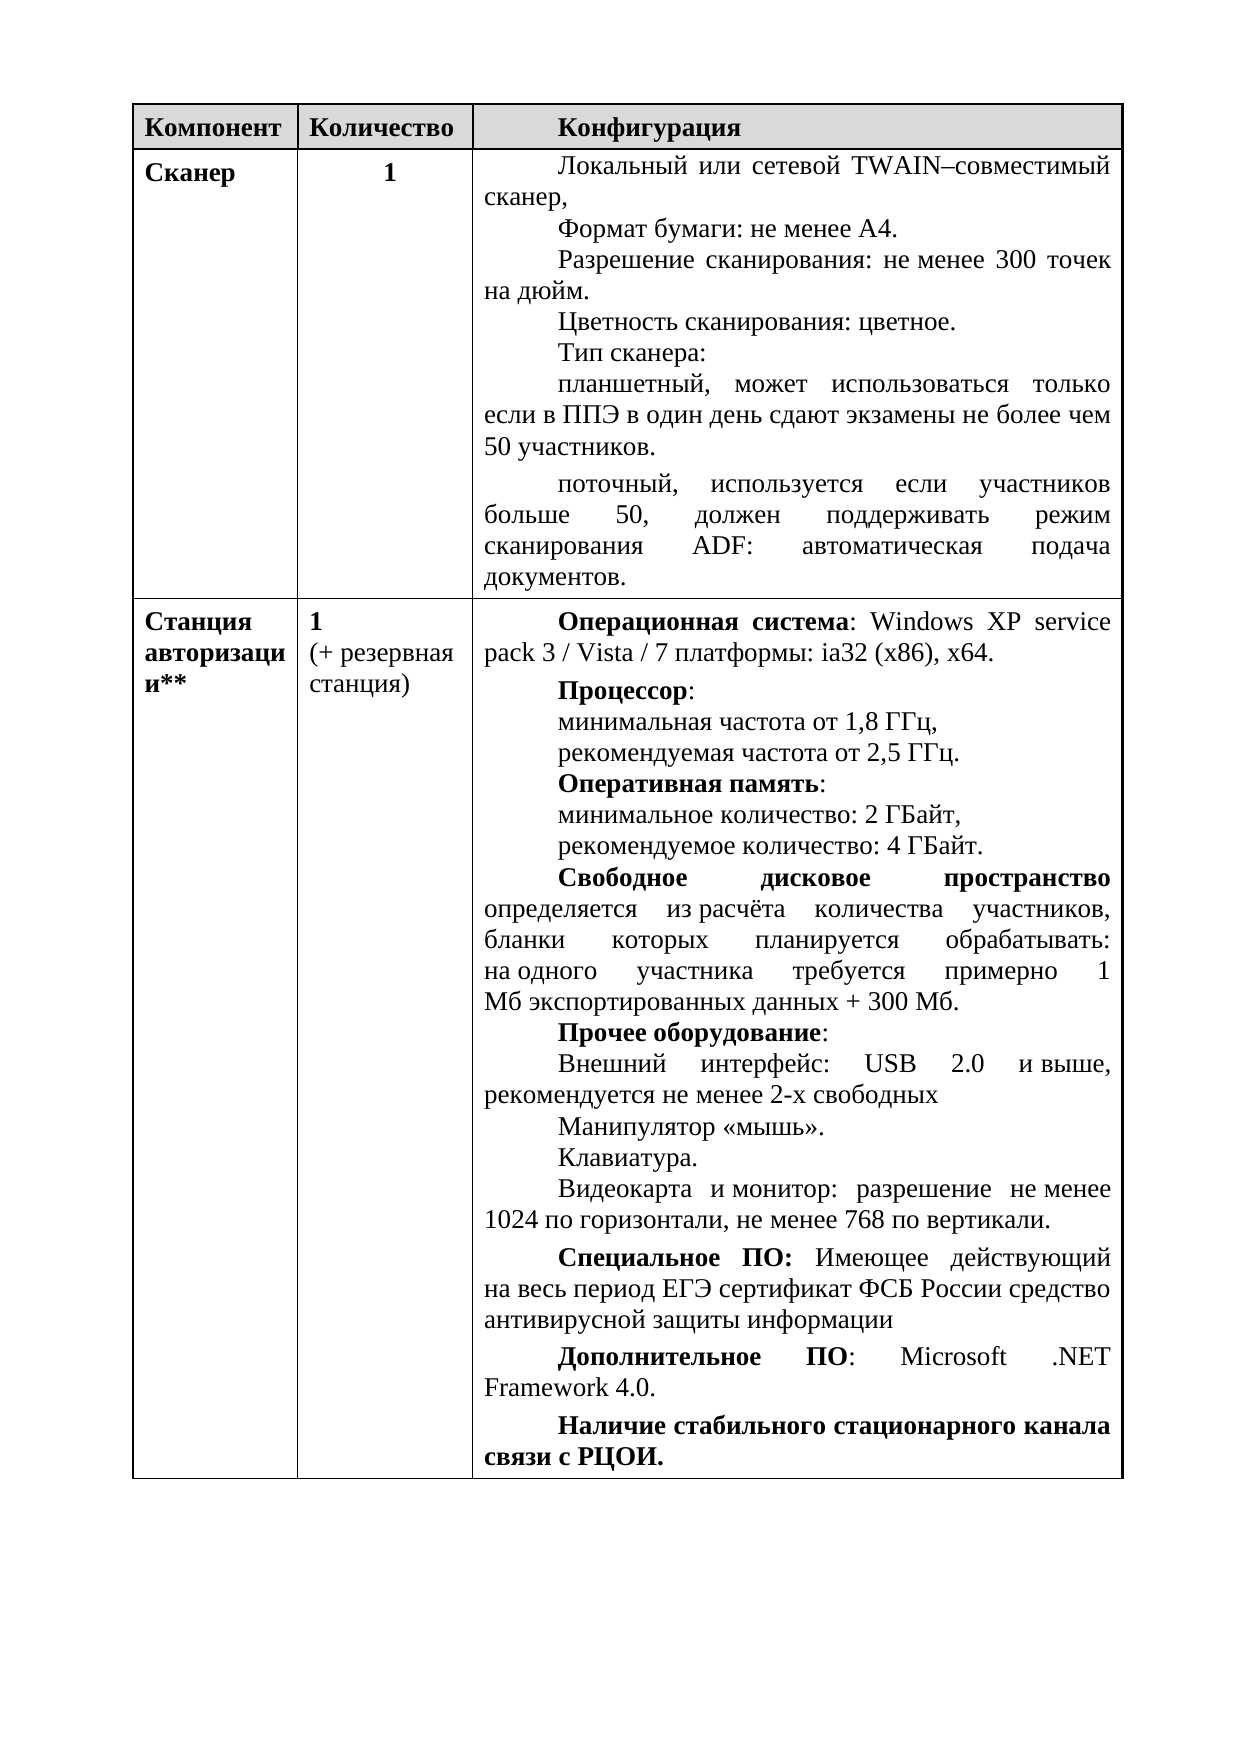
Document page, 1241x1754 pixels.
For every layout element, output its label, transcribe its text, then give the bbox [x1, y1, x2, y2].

table_cell Операционная система: Windows XP service pack 3 / Vista / 7 платформы: ia32 (x86), x64. Процессор: минимальная частота от 1,8 ГГц, рекомендуемая частота от 2,5 ГГц. Оперативная память: минимальное количество: 2 ГБайт, рекомендуемое количество: 4 ГБайт. Свободное дисковое пространство определяется из расчёта количества участников, бланки которых планируется обрабатывать: на одного участника требуется примерно 1 Мб экспортированных данных + 300 Мб. Прочее оборудование: Внешний интерфейс: USB 2.0 и выше, рекомендуется не менее 2-х свободных Манипулятор «мышь». Клавиатура. Видеокарта и монитор: разрешение не менее 1024 по горизонтали, не менее 768 по вертикали. Специальное ПО: Имеющее действующий на весь период ЕГЭ сертификат ФСБ России средство антивирусной защиты информации Дополнительное ПО: Microsoft .NET Framework 4.0. Наличие стабильного стационарного канала связи с РЦОИ. [473, 599, 1121, 1477]
table_cell Сканер [134, 150, 297, 598]
table_header Компонент [134, 105, 297, 148]
table_header Конфигурация [474, 105, 1121, 148]
table_header Количество [299, 105, 472, 148]
table_cell Локальный или сетевой TWAIN–совместимый сканер, Формат бумаги: не менее А4. Разрешение сканирования: не менее 300 точек на дюйм. Цветность сканирования: цветное. Тип сканера: планшетный, может использоваться только если в ППЭ в один день сдают экзамены не более чем 50 участников. поточный, используется если участников больше 50, должен поддерживать режим сканирования ADF: автоматическая подача документов. [473, 150, 1121, 598]
table_cell Станция авторизации** [134, 599, 297, 1477]
table_cell 1 (+ резервная станция) [298, 599, 472, 1477]
table_cell 1 [298, 150, 472, 598]
